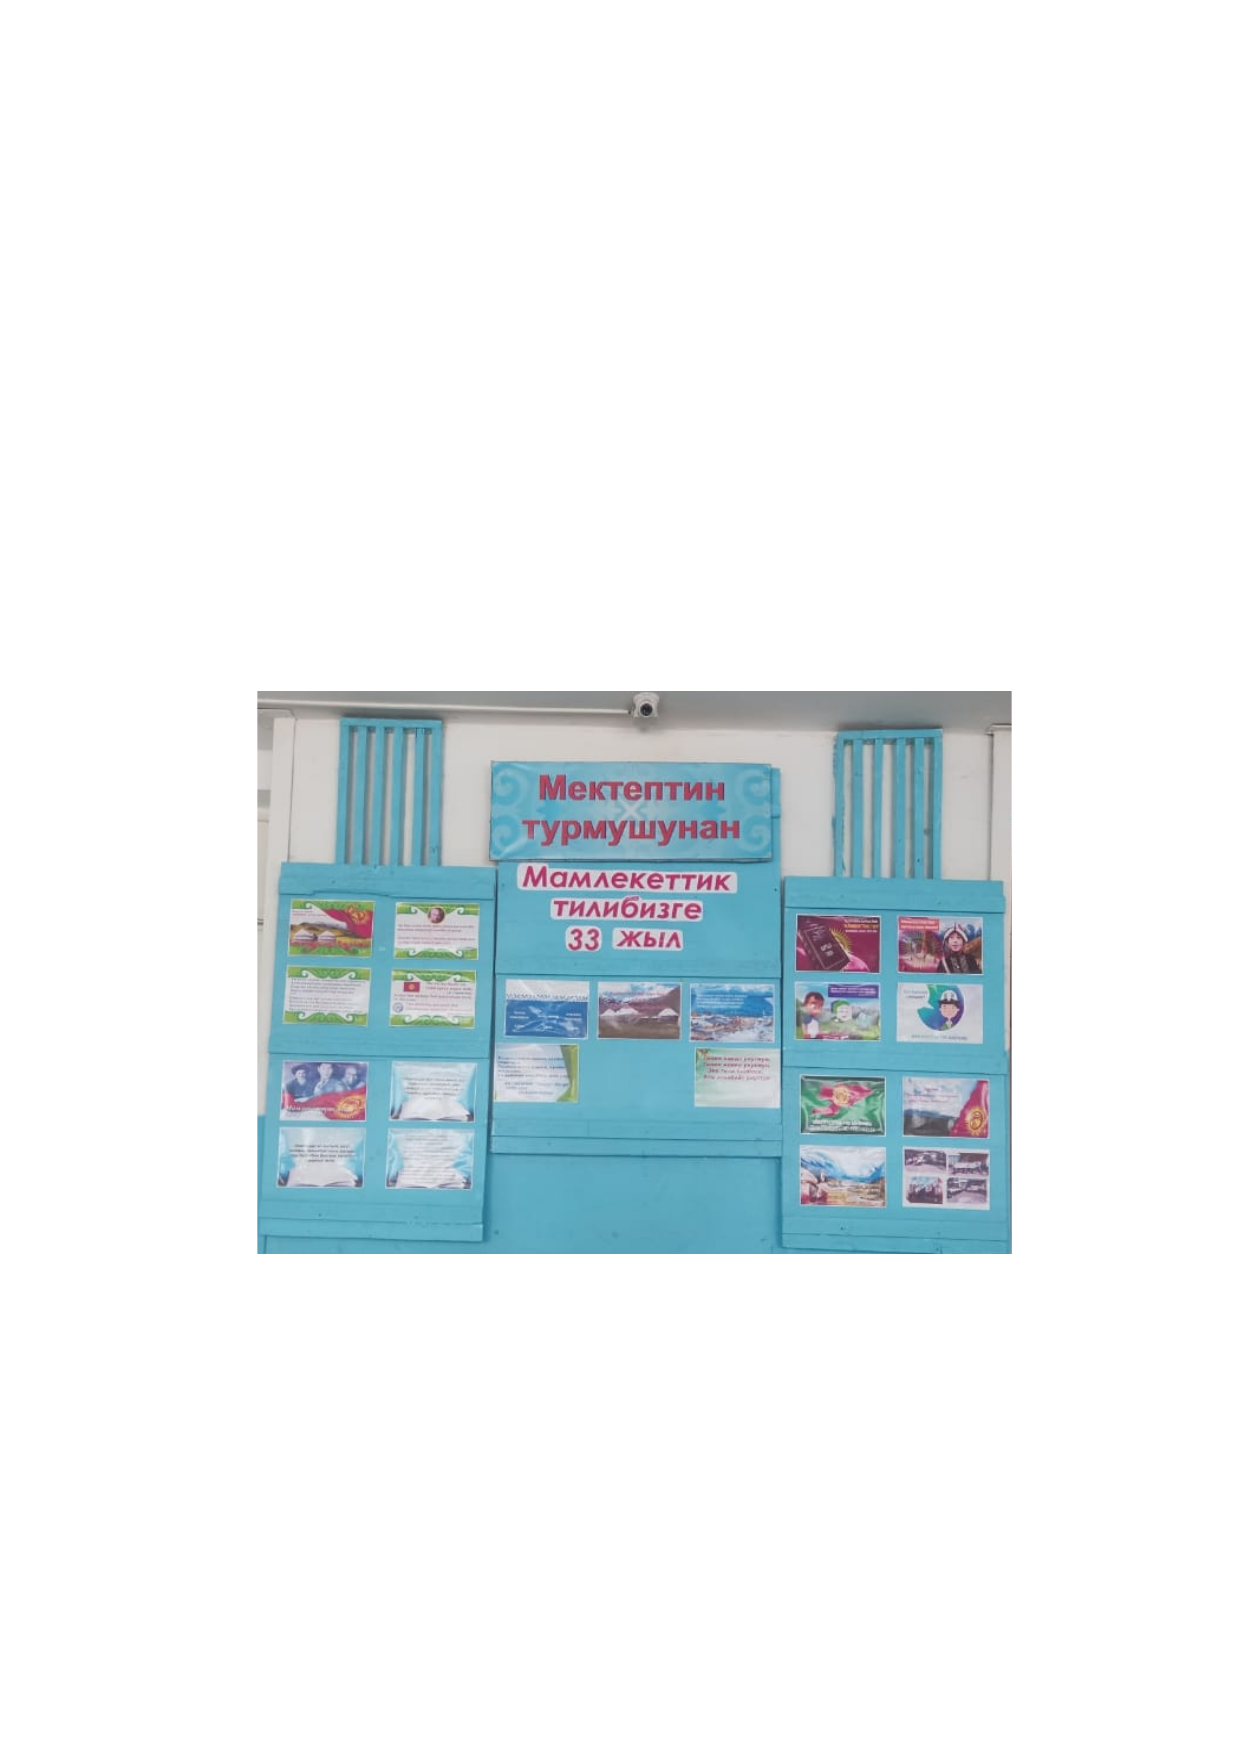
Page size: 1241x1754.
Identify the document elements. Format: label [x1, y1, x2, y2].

picture [257, 691, 1012, 1254]
